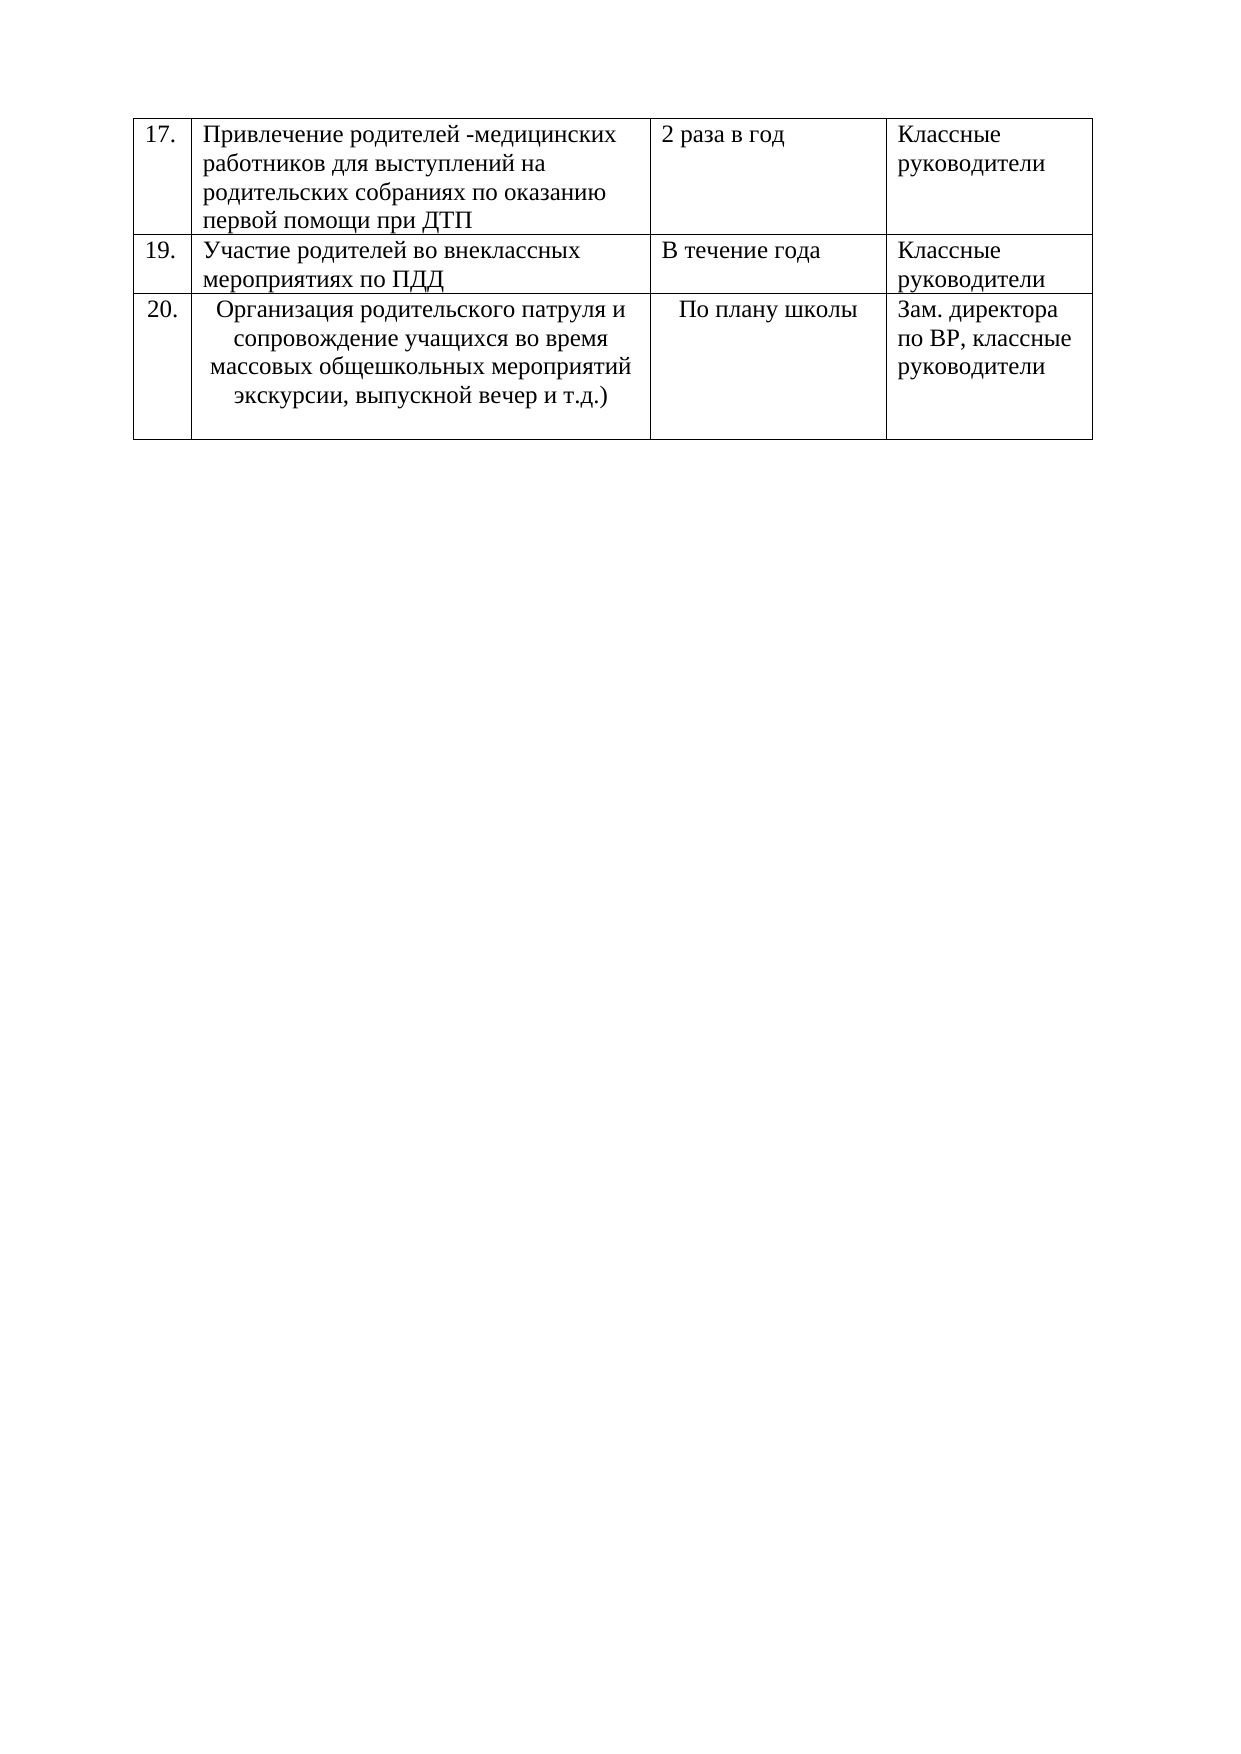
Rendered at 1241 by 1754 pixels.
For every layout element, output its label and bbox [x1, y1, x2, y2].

table_header [133, 118, 1137, 1619]
